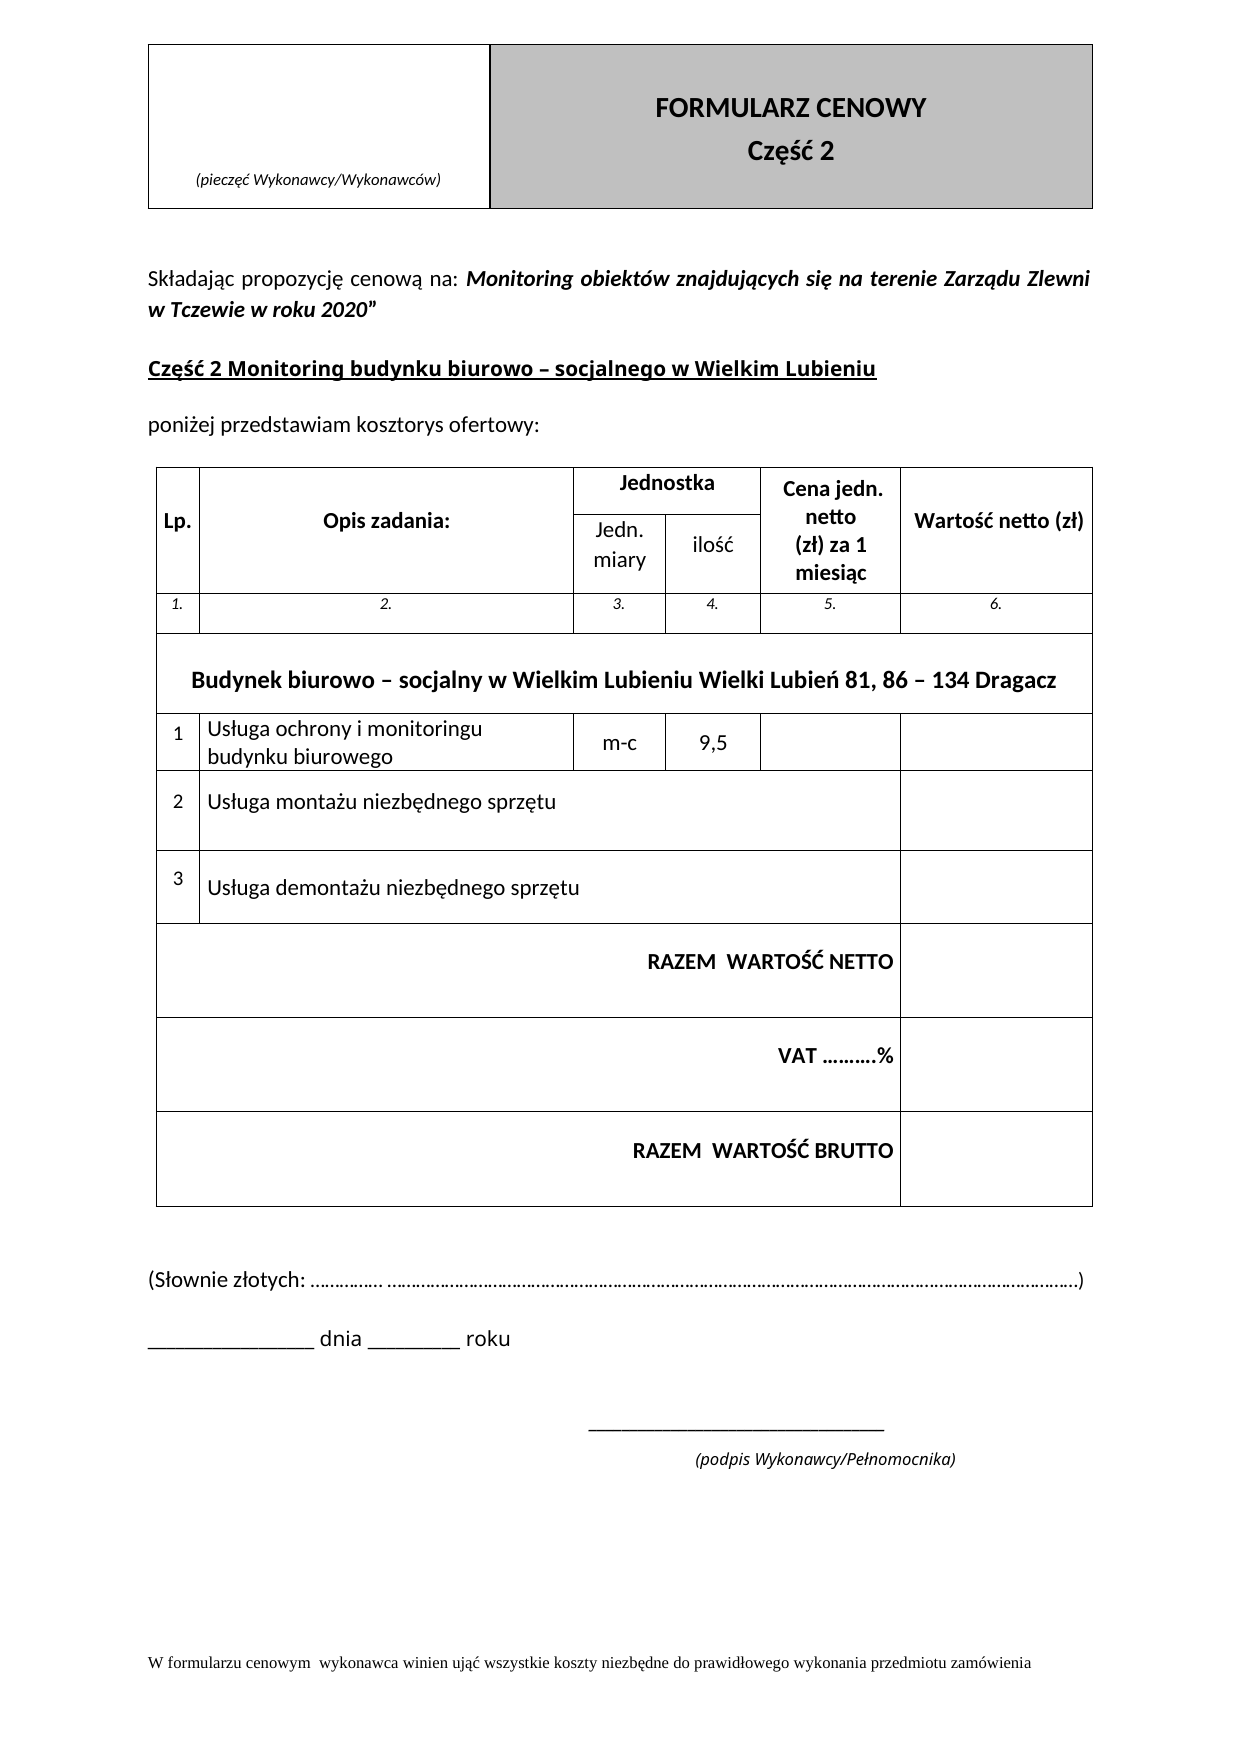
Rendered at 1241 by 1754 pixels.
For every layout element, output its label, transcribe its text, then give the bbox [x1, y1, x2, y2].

table_cell 4. [666, 594, 760, 632]
table_header Cena jedn. netto (zł) za 1 miesiąc [761, 468, 900, 592]
table_cell m-c [574, 714, 665, 770]
text W formularzu cenowym wykonawca winien ująć wszystkie koszty niezbędne do prawidłowego wykonania przedmiotu zamówienia [148, 1653, 1093, 1672]
table_cell Usługa demontażu niezbędnego sprzętu [200, 851, 900, 923]
table_cell 5. [761, 594, 900, 632]
table_cell 2 [157, 771, 199, 850]
table_cell 6. [901, 594, 1092, 632]
table_cell Usługa montażu niezbędnego sprzętu [200, 771, 900, 850]
table_cell [901, 771, 1092, 850]
table_cell Budynek biurowo – socjalny w Wielkim Lubieniu Wielki Lubień 81, 86 – 134 Dragacz [157, 634, 1092, 713]
table_header Jednostka [574, 468, 760, 514]
text (Słownie złotych: …………… ………………………………………………………………………………………………………………………………) [148, 1266, 1093, 1294]
table_cell [901, 1018, 1092, 1111]
table_cell RAZEM WARTOŚĆ NETTO [157, 924, 900, 1017]
text poniżej przedstawiam kosztorys ofertowy: [148, 411, 1093, 438]
text ____________________________________ [516, 1406, 1093, 1434]
table_cell 3. [574, 594, 665, 632]
table_cell [901, 714, 1092, 770]
text (podpis Wykonawcy/Pełnomocnika) [148, 1447, 1093, 1470]
table_cell ilość [666, 515, 760, 592]
table_cell Jedn. miary [574, 515, 665, 592]
table_cell 1 [157, 714, 199, 770]
table_cell [901, 924, 1092, 1017]
table_cell Usługa ochrony i monitoringu budynku biurowego [200, 714, 573, 770]
table_header Wartość netto (zł) [901, 468, 1092, 592]
table_cell 2. [200, 594, 573, 632]
table_header (pieczęć Wykonawcy/Wykonawców) [149, 45, 489, 208]
text Część 2 Monitoring budynku biurowo – socjalnego w Wielkim Lubieniu [148, 354, 1093, 382]
table_cell 9,5 [666, 714, 760, 770]
table_cell [901, 1112, 1092, 1206]
table_header Lp. [157, 468, 199, 592]
text __________________ dnia __________ roku [148, 1324, 1093, 1353]
table_header Opis zadania: [200, 468, 573, 592]
table_cell VAT ……….% [157, 1018, 900, 1111]
table_cell 3 [157, 851, 199, 923]
table_cell [901, 851, 1092, 923]
table_cell 1. [157, 594, 199, 632]
text Składając propozycję cenową na: Monitoring obiektów znajdujących się na terenie Zarządu Zlewni w Tczewie w roku 2020” [148, 264, 1093, 323]
table_cell RAZEM WARTOŚĆ BRUTTO [157, 1112, 900, 1206]
table_header FORMULARZ CENOWY Część 2 [491, 45, 1092, 208]
table_cell [761, 714, 900, 770]
